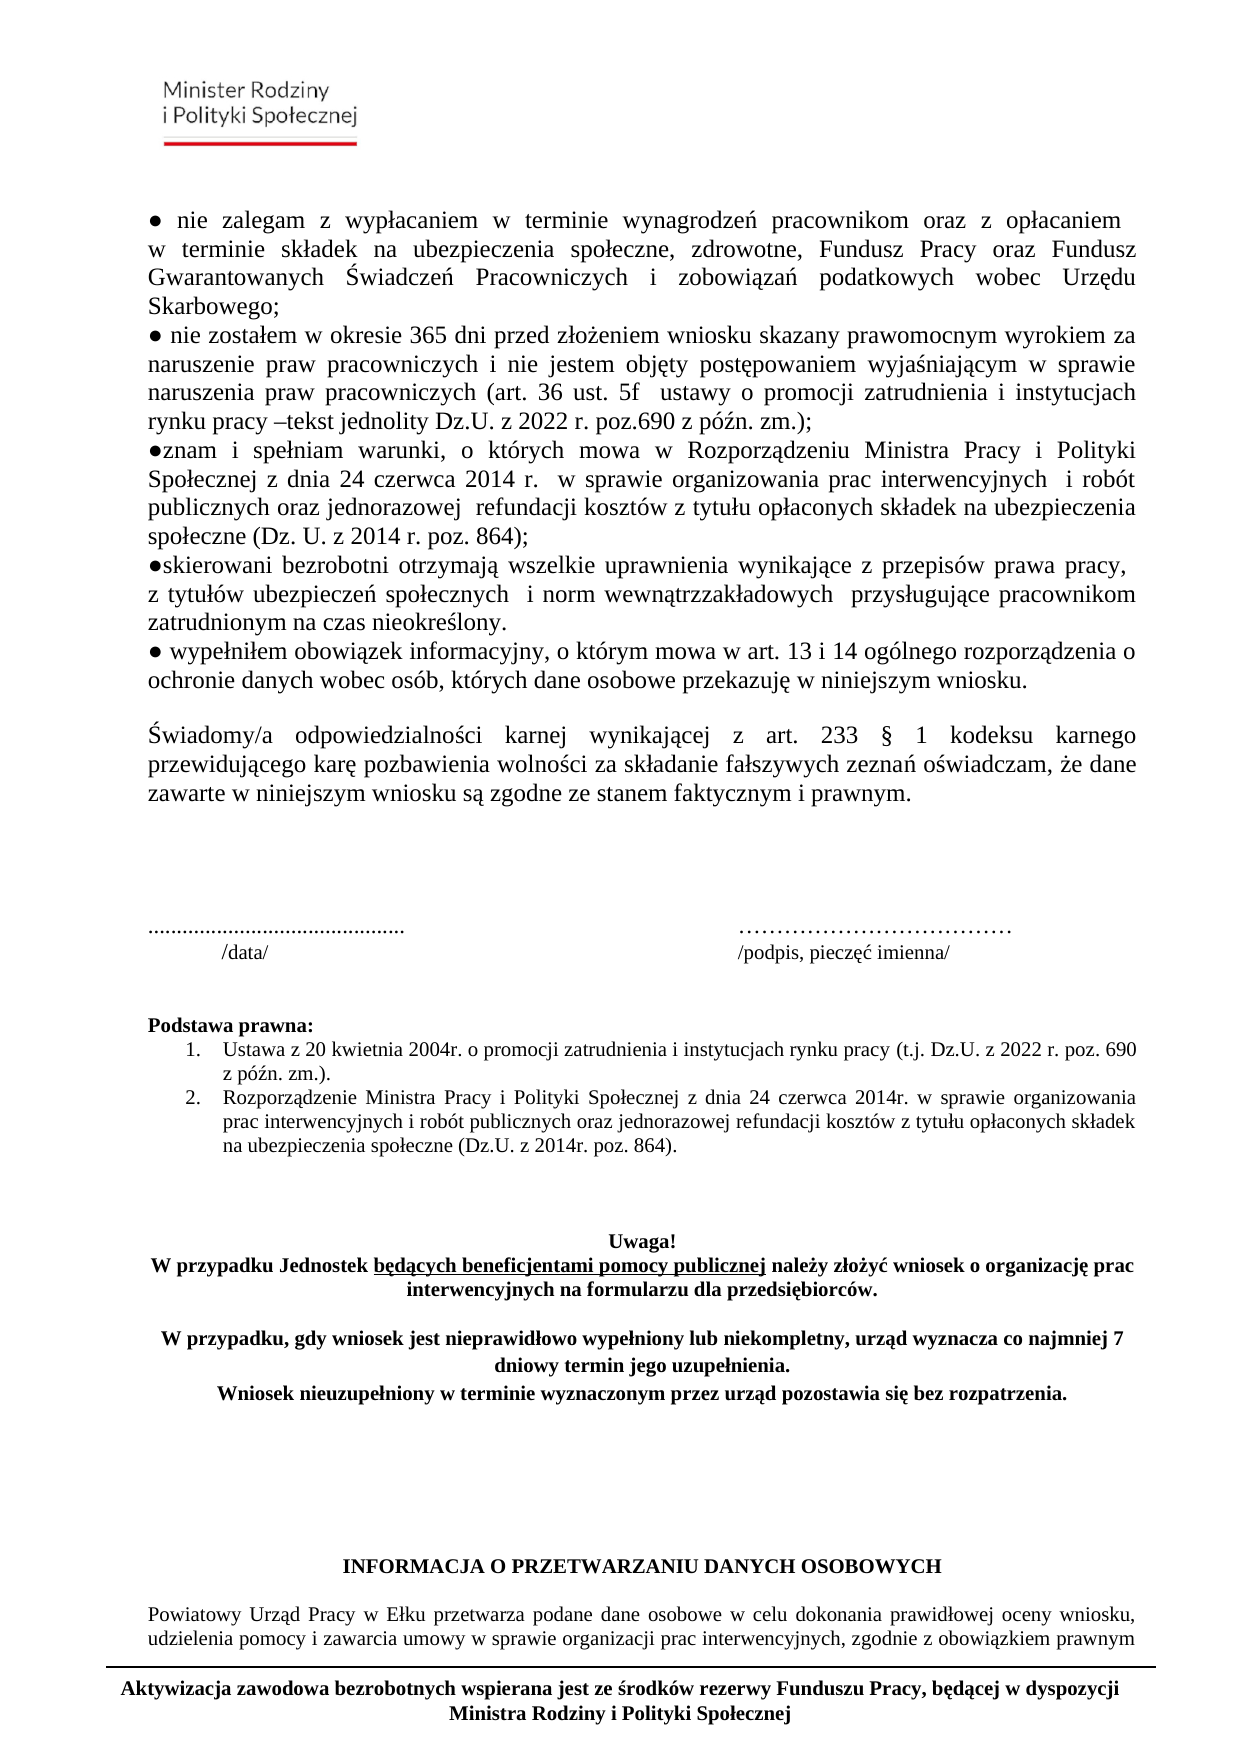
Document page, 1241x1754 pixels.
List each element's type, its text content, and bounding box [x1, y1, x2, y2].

text ●skierowani bezrobotni otrzymają wszelkie uprawnienia wynikające z przepisów prawa pracy, z tytułów ubezpieczeń społecznych i norm wewnątrzzakładowych przysługujące pracownikom zatrudnionym na czas nieokreślony. [148, 550, 1137, 636]
text Podstawa prawna: [148, 1013, 1137, 1037]
list Ustawa z 20 kwietnia 2004r. o promocji zatrudnienia i instytucjach rynku pracy (t.j. Dz.U. z 2022 r. poz. 690 z późn. zm.). [185, 1037, 1137, 1085]
text ............................................. ……………………………… [148, 912, 1137, 938]
text Wniosek nieuzupełniony w terminie wyznaczonym przez urząd pozostawia się bez rozpatrzenia. [148, 1381, 1137, 1405]
text ● wypełniłem obowiązek informacyjny, o którym mowa w art. 13 i 14 ogólnego rozporządzenia o ochronie danych wobec osób, których dane osobowe przekazuję w niniejszym wniosku. [148, 636, 1137, 694]
text INFORMACJA O PRZETWARZANIU DANYCH OSOBOWYCH [148, 1553, 1137, 1578]
text W przypadku, gdy wniosek jest nieprawidłowo wypełniony lub niekompletny, urząd wyznacza co najmniej 7 dniowy termin jego uzupełnienia. [148, 1325, 1137, 1377]
text ● nie zalegam z wypłacaniem w terminie wynagrodzeń pracownikom oraz z opłacaniem w terminie składek na ubezpieczenia społeczne, zdrowotne, Fundusz Pracy oraz Fundusz Gwarantowanych Świadczeń Pracowniczych i zobowiązań podatkowych wobec Urzędu Skarbowego; [148, 205, 1137, 320]
list Rozporządzenie Ministra Pracy i Polityki Społecznej z dnia 24 czerwca 2014r. w sprawie organizowania prac interwencyjnych i robót publicznych oraz jednorazowej refundacji kosztów z tytułu opłaconych składek na ubezpieczenia społeczne (Dz.U. z 2014r. poz. 864). [185, 1085, 1137, 1157]
text Świadomy/a odpowiedzialności karnej wynikającej z art. 233 § 1 kodeksu karnego przewidującego karę pozbawienia wolności za składanie fałszywych zeznań oświadczam, że dane zawarte w niniejszym wniosku są zgodne ze stanem faktycznym i prawnym. [148, 720, 1137, 806]
text ●znam i spełniam warunki, o których mowa w Rozporządzeniu Ministra Pracy i Polityki Społecznej z dnia 24 czerwca 2014 r. w sprawie organizowania prac interwencyjnych i robót publicznych oraz jednorazowej refundacji kosztów z tytułu opłaconych składek na ubezpieczenia społeczne (Dz. U. z 2014 r. poz. 864); [148, 435, 1137, 550]
text Uwaga! [148, 1229, 1137, 1253]
text ● nie zostałem w okresie 365 dni przed złożeniem wniosku skazany prawomocnym wyrokiem za naruszenie praw pracowniczych i nie jestem objęty postępowaniem wyjaśniającym w sprawie naruszenia praw pracowniczych (art. 36 ust. 5f ustawy o promocji zatrudnienia i instytucjach rynku pracy –tekst jednolity Dz.U. z 2022 r. poz.690 z późn. zm.); [148, 320, 1137, 435]
picture [147, 65, 373, 162]
text /data/ /podpis, pieczęć imienna/ [148, 938, 1137, 964]
text W przypadku Jednostek będących beneficjentami pomocy publicznej należy złożyć wniosek o organizację prac interwencyjnych na formularzu dla przedsiębiorców. [148, 1253, 1137, 1301]
